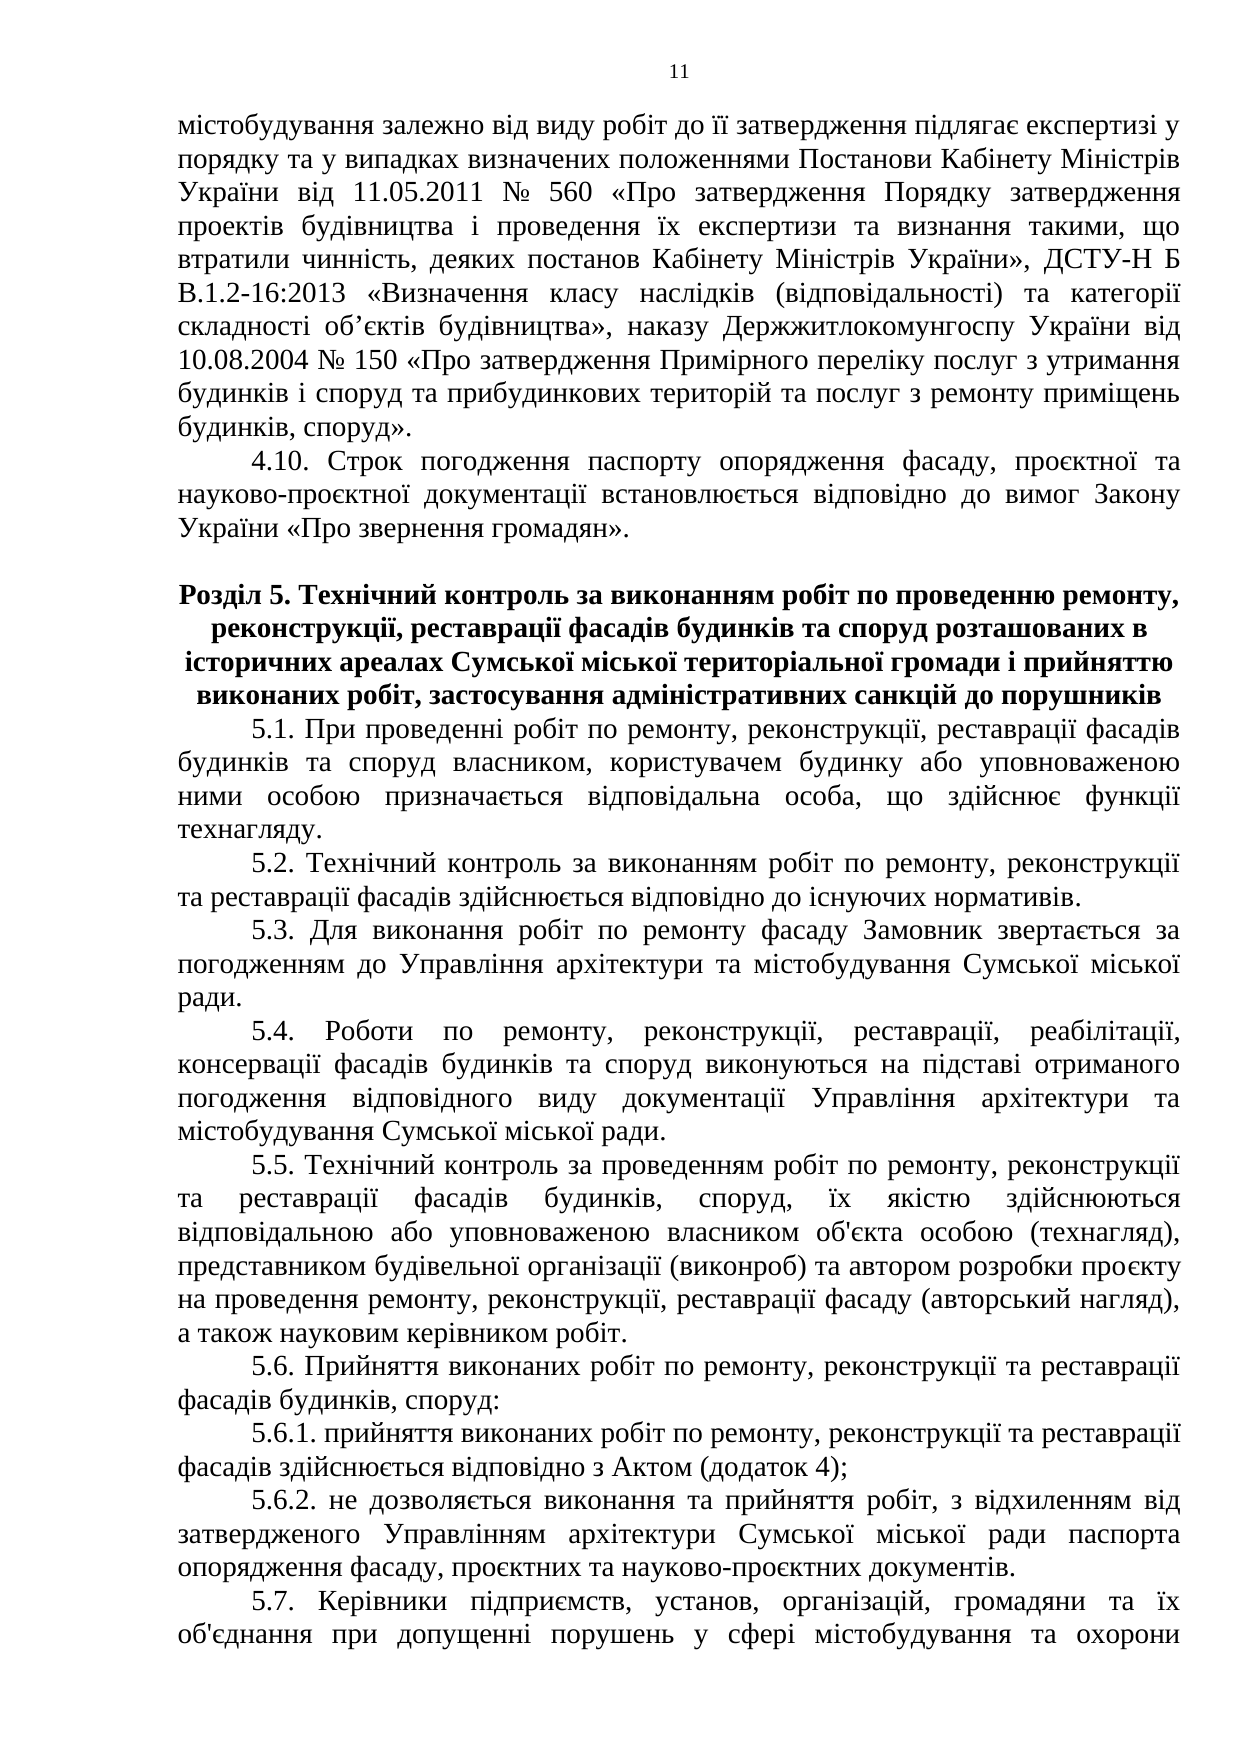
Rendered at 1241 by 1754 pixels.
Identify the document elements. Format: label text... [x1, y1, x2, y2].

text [177, 107, 1181, 443]
text 4.10. Строк погодження паспорту опорядження фасаду, проєктної та науково-проєктної документації встановлюється відповідно до вимог Закону України «Про звернення громадян». [177, 443, 1181, 543]
text 5.4. Роботи по ремонту, реконструкції, реставрації, реабілітації, консервації фасадів будинків та споруд виконуються на підставі отриманого погодження відповідного виду документації Управління архітектури та містобудування Сумської міської ради. [177, 1013, 1181, 1147]
text 5.3. Для виконання робіт по ремонту фасаду Замовник звертається за погодженням до Управління архітектури та містобудування Сумської міської ради. [177, 912, 1181, 1013]
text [177, 1583, 1181, 1650]
text 5.1. При проведенні робіт по ремонту, реконструкції, реставрації фасадів будинків та споруд власником, користувачем будинку або уповноваженою ними особою призначається відповідальна особа, що здійснює функції технагляду. [177, 711, 1181, 845]
text 5.6. Прийняття виконаних робіт по ремонту, реконструкції та реставрації фасадів будинків, споруд: [177, 1348, 1181, 1415]
text 5.6.1. прийняття виконаних робіт по ремонту, реконструкції та реставрації фасадів здійснюється відповідно з Актом (додаток 4); [177, 1415, 1181, 1482]
text 5.5. Технічний контроль за проведенням робіт по ремонту, реконструкції та реставрації фасадів будинків, споруд, їх якістю здійснюються відповідальною або уповноваженою власником об'єкта особою (технагляд), представником будівельної організації (виконроб) та автором розробки проєкту на проведення ремонту, реконструкції, реставрації фасаду (авторський нагляд), а також науковим керівником робіт. [177, 1147, 1181, 1348]
subtitle Розділ 5. Технічний контроль за виконанням робіт по проведенню ремонту, реконструкції, реставрації фасадів будинків та споруд розташованих в історичних ареалах Сумської міської територіальної громади і прийняттю виконаних робіт, застосування адміністративних санкцій до порушників [177, 577, 1181, 711]
text 5.2. Технічний контроль за виконанням робіт по ремонту, реконструкції та реставрації фасадів здійснюється відповідно до існуючих нормативів. [177, 845, 1181, 912]
text 5.6.2. не дозволяється виконання та прийняття робіт, з відхиленням від затвердженого Управлінням архітектури Сумської міської ради паспорта опорядження фасаду, проєктних та науково-проєктних документів. [177, 1482, 1181, 1583]
